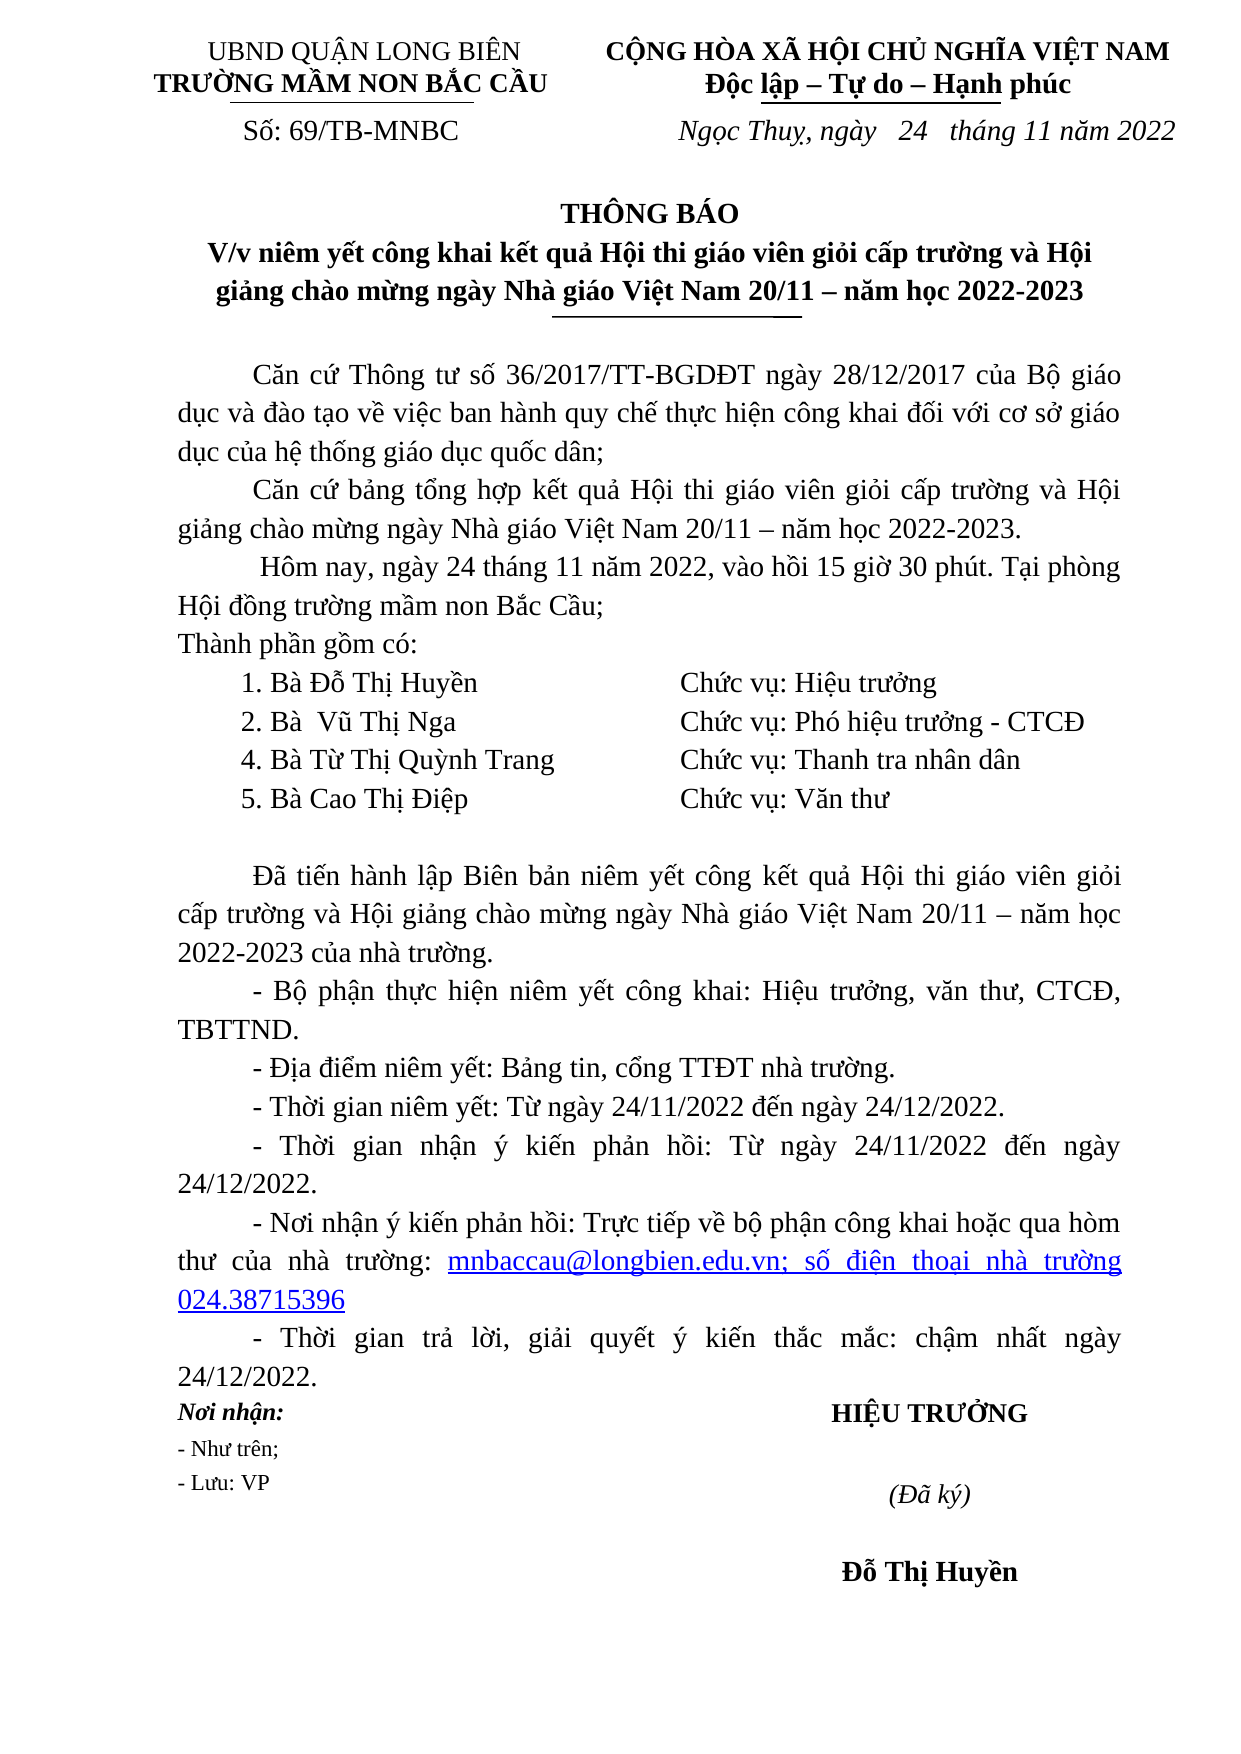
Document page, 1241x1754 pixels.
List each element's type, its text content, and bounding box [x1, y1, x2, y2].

text THÔNG BÁO [177, 196, 1122, 230]
text Hôm nay, ngày 24 tháng 11 năm 2022, vào hồi 15 giờ 30 phút. Tại phòng Hội đồng trường mầm non Bắc Cầu; [177, 549, 1122, 622]
text Đã tiến hành lập Biên bản niêm yết công kết quả Hội thi giáo viên giỏi cấp trường và Hội giảng chào mừng ngày Nhà giáo Việt Nam 20/11 – năm học 2022-2023 của nhà trường. [177, 858, 1122, 968]
table_header CỘNG HÒA XÃ HỘI CHỦ NGHĨA VIỆT NAM [589, 36, 1187, 67]
text V/v niêm yết công khai kết quả Hội thi giáo viên giỏi cấp trường và Hội giảng chào mừng ngày Nhà giáo Việt Nam 20/11 – năm học 2022-2023 [177, 235, 1122, 307]
table_header [192, 665, 1240, 819]
text - Thời gian nhận ý kiến phản hồi: Từ ngày 24/11/2022 đến ngày 24/12/2022. [177, 1128, 1122, 1200]
table_cell Độc lập – Tự do – Hạnh phúc [589, 67, 1187, 100]
text - Địa điểm niêm yết: Bảng tin, cổng TTĐT nhà trường. [177, 1051, 1122, 1084]
text Căn cứ bảng tổng hợp kết quả Hội thi giáo viên giỏi cấp trường và Hội giảng chào mừng ngày Nhà giáo Việt Nam 20/11 – năm học 2022-2023. [177, 472, 1122, 544]
table_cell TRƯỜNG MẦM NON BẮC CẦU [113, 67, 589, 100]
text - Bộ phận thực hiện niêm yết công khai: Hiệu trưởng, văn thư, CTCĐ, TBTTND. [177, 973, 1122, 1046]
text - Nơi nhận ý kiến phản hồi: Trực tiếp về bộ phận công khai hoặc qua hòm thư của nhà trường: mnbaccau@longbien.edu.vn; số điện thoại nhà trường 024.38715396 [177, 1205, 1122, 1315]
text Căn cứ Thông tư số 36/2017/TT-BGDĐT ngày 28/12/2017 của Bộ giáo dục và đào tạo về việc ban hành quy chế thực hiện công khai đối với cơ sở giáo dục của hệ thống giáo dục quốc dân; [177, 357, 1122, 467]
table_cell Ngọc Thuỵ, ngày 24 tháng 11 năm 2022 [589, 100, 1187, 163]
text Thành phần gồm có: [177, 627, 1122, 660]
table_header UBND QUẬN LONG BIÊN [113, 36, 589, 67]
table_header HIỆU TRƯỞNG (Đã ký) Đỗ Thị Huyền [708, 1398, 1152, 1638]
table_header Nơi nhận: - Như trên; - Lưu: VP [166, 1398, 708, 1638]
table_cell Số: 69/TB-MNBC [113, 100, 589, 163]
text - Thời gian trả lời, giải quyết ý kiến thắc mắc: chậm nhất ngày 24/12/2022. [177, 1320, 1122, 1392]
text - Thời gian niêm yết: Từ ngày 24/11/2022 đến ngày 24/12/2022. [177, 1089, 1122, 1123]
